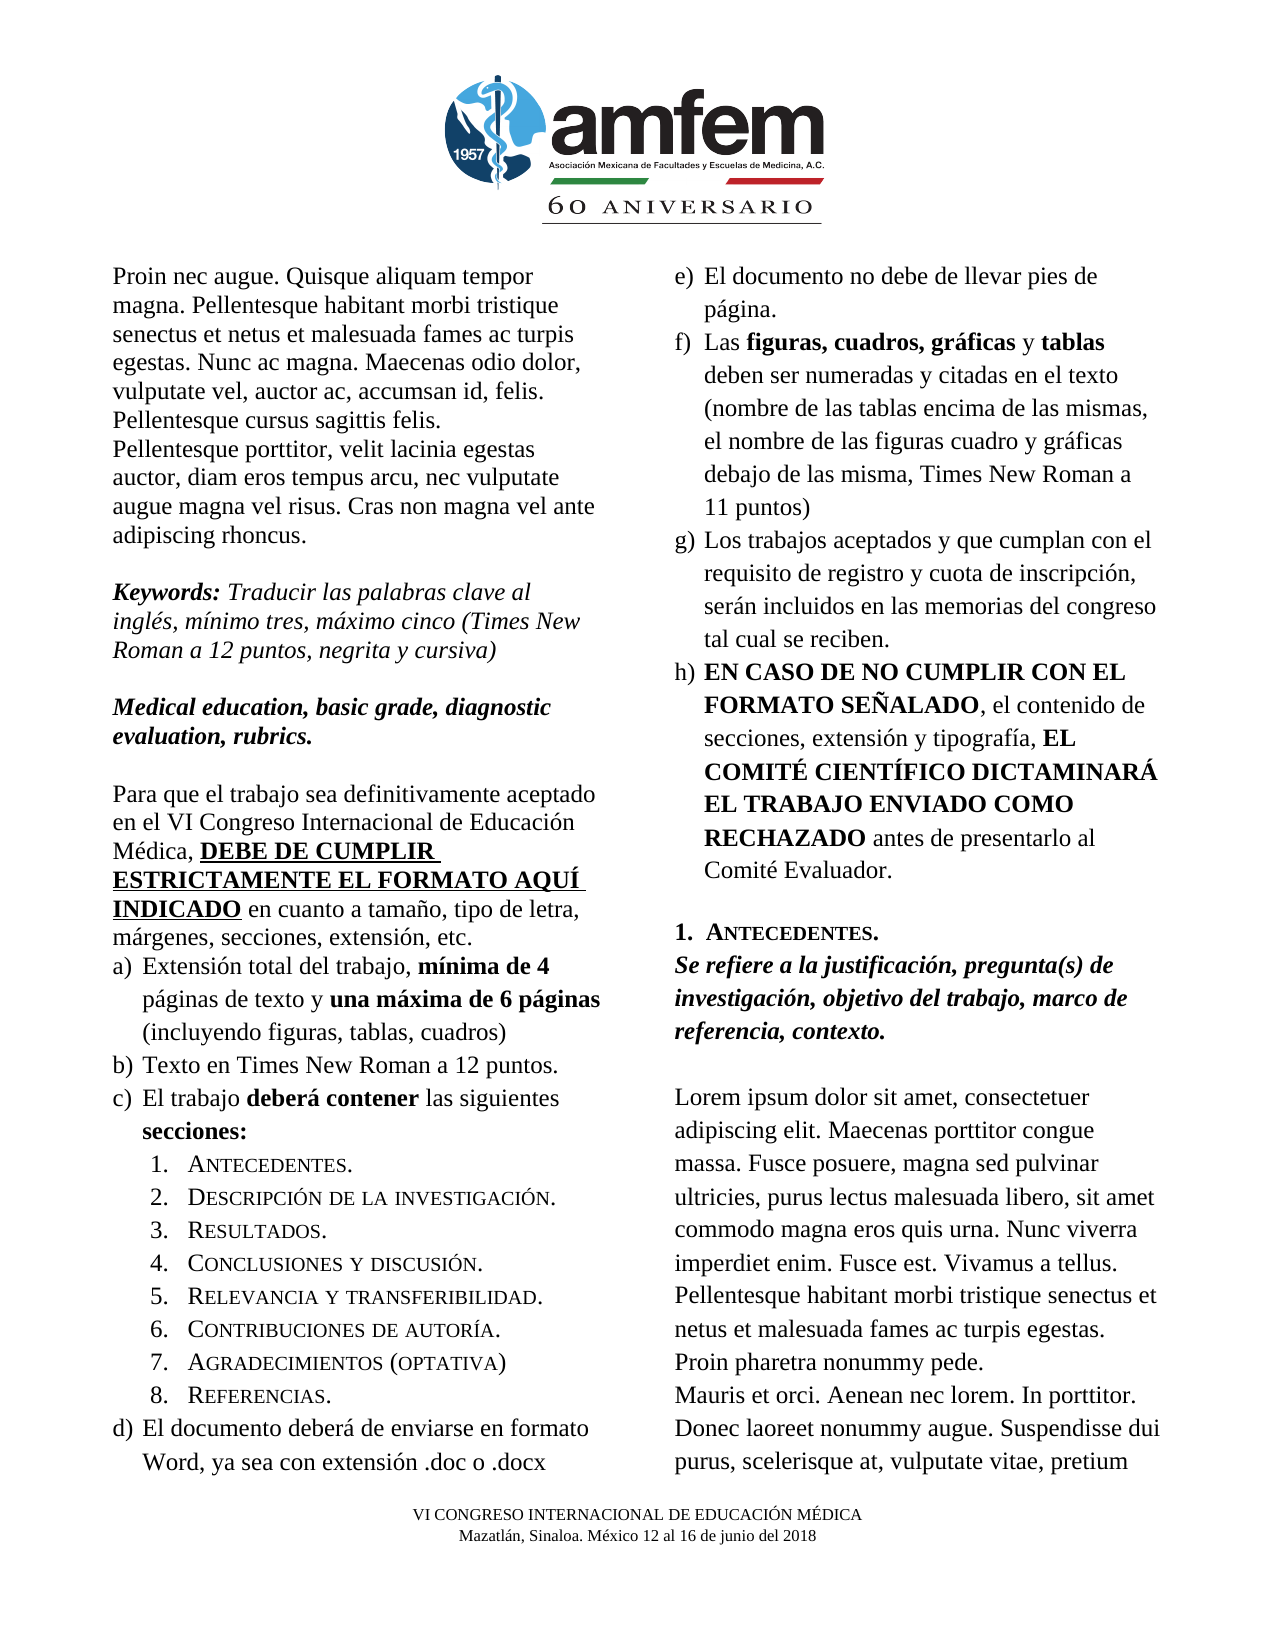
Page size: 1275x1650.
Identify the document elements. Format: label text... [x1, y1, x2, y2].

text Medical education, basic grade, diagnostic evaluation, rubrics. [112, 692, 601, 750]
text Keywords: Traducir las palabras clave al inglés, mínimo tres, máximo cinco (Times New Roman a 12 puntos, negrita y cursiva) [112, 577, 601, 664]
picture [442, 73, 833, 234]
list Antecedentes. [150, 1149, 601, 1178]
list Conclusiones y discusión. [150, 1248, 601, 1277]
text Lorem ipsum dolor sit amet, consectetuer adipiscing elit. Maecenas porttitor congue massa. Fusce posuere, magna sed pulvinar ultricies, purus lectus malesuada libero, sit amet commodo magna eros quis urna. Nunc viverra imperdiet enim. Fusce est. Vivamus a tellus. Pellentesque habitant morbi tristique senectus et netus et malesuada fames ac turpis egestas. Proin pharetra nonummy pede. [674, 1082, 1162, 1375]
list Las figuras, cuadros, gráficas y tablas deben ser numeradas y citadas en el texto (nombre de las tablas encima de las mismas, el nombre de las figuras cuadro y gráficas debajo de las misma, Times New Roman a 11 puntos) [674, 327, 1162, 521]
list Contribuciones de autoría. [150, 1314, 601, 1343]
list El documento no debe de llevar pies de página. [674, 261, 1162, 323]
list Los trabajos aceptados y que cumplan con el requisito de registro y cuota de inscripción, serán incluidos en las memorias del congreso tal cual se reciben. [674, 525, 1162, 653]
list Texto en Times New Roman a 12 puntos. [112, 1050, 601, 1079]
list El documento deberá de enviarse en formato Word, ya sea con extensión .doc o .docx [112, 1413, 601, 1475]
list Resultados. [150, 1215, 601, 1244]
text Se refiere a la justificación, pregunta(s) de investigación, objetivo del trabajo, marco de referencia, contexto. [674, 950, 1162, 1045]
list Extensión total del trabajo, mínima de 4 páginas de texto y una máxima de 6 páginas (incluyendo figuras, tablas, cuadros) [112, 951, 601, 1046]
list El trabajo deberá contener las siguientes secciones: [112, 1083, 601, 1145]
text Para que el trabajo sea definitivamente aceptado en el VI Congreso Internacional de Educación Médica, DEBE DE CUMPLIR ESTRICTAMENTE EL FORMATO AQUÍ INDICADO en cuanto a tamaño, tipo de letra, márgenes, secciones, extensión, etc. [112, 779, 601, 951]
list EN CASO DE NO CUMPLIR CON EL FORMATO SEÑALADO, el contenido de secciones, extensión y tipografía, EL COMITÉ CIENTÍFICO DICTAMINARÁ EL TRABAJO ENVIADO COMO RECHAZADO antes de presentarlo al Comité Evaluador. [674, 657, 1162, 884]
list Relevancia y transferibilidad. [150, 1281, 601, 1310]
list Referencias. [150, 1381, 601, 1409]
list Descripción de la investigación. [150, 1182, 601, 1211]
list Agradecimientos (optativa) [150, 1347, 601, 1376]
list Antecedentes. [674, 917, 1162, 946]
